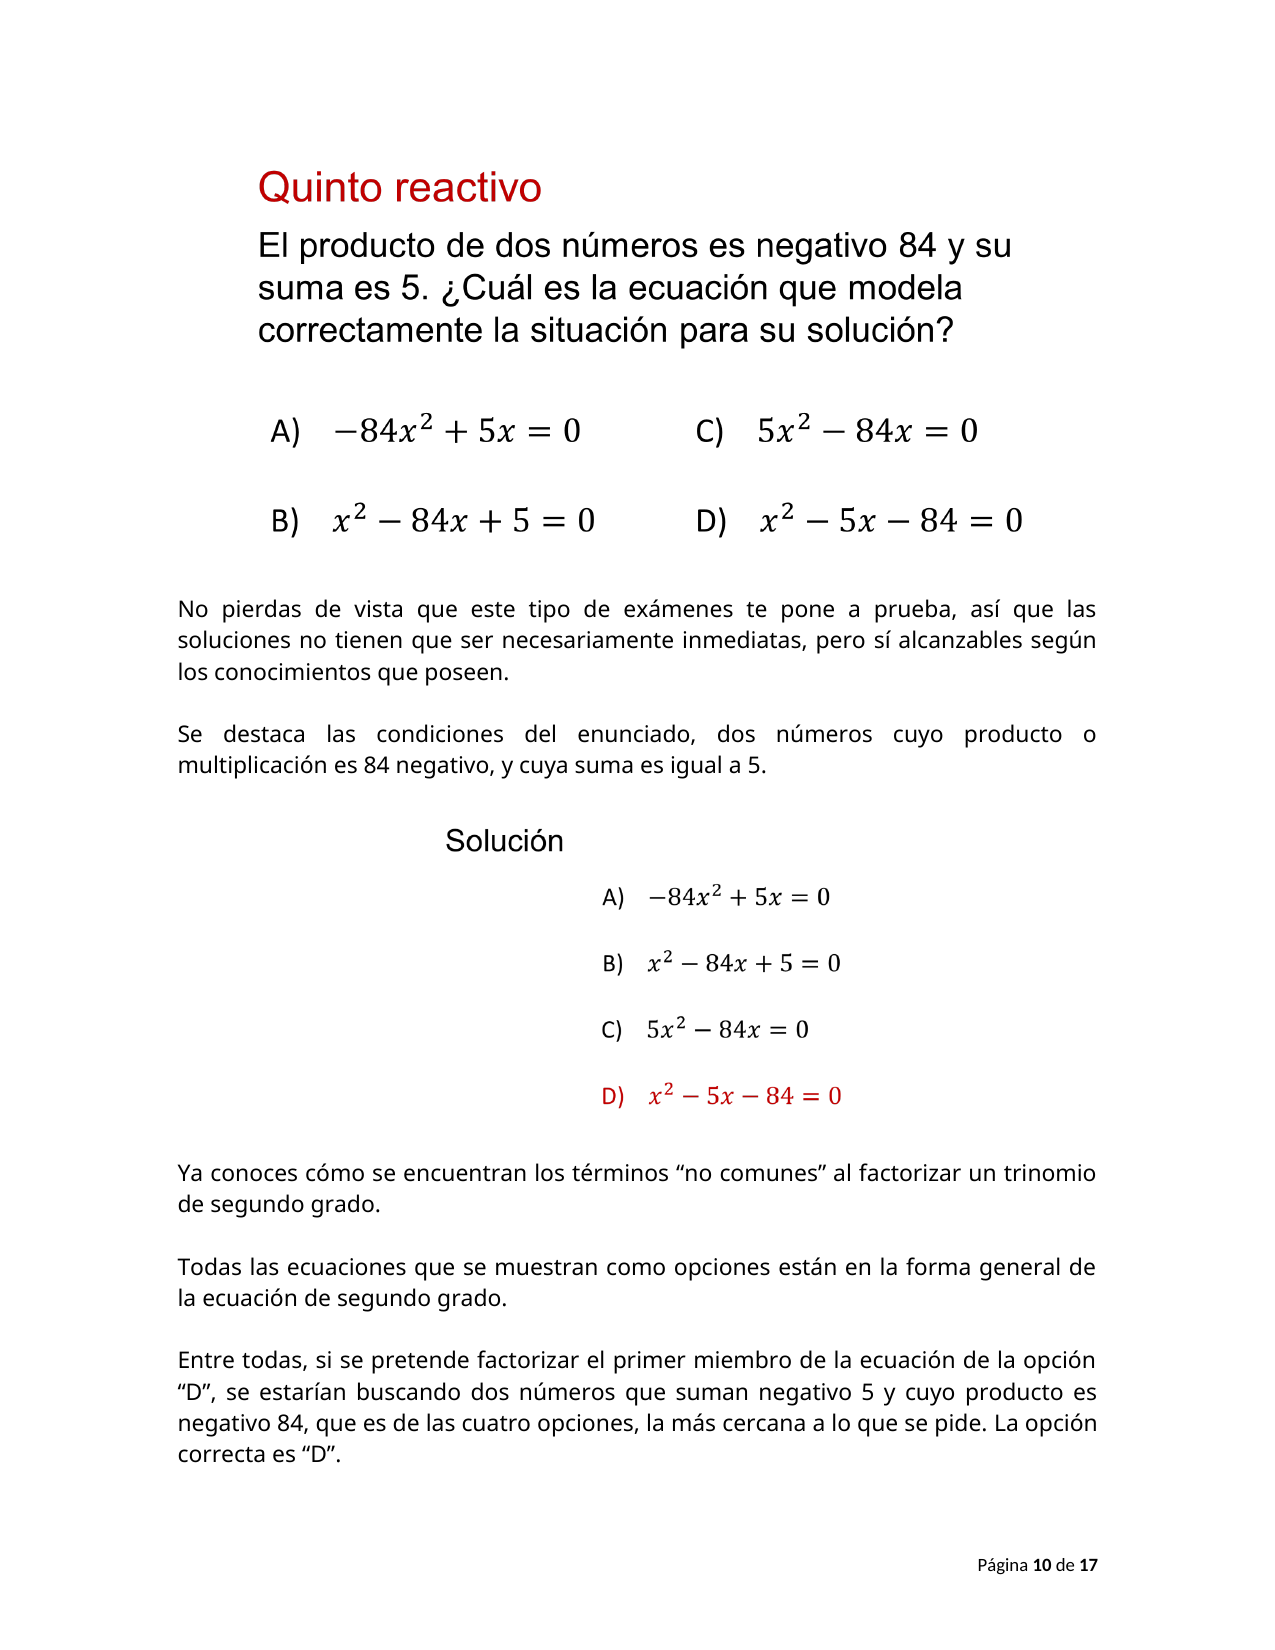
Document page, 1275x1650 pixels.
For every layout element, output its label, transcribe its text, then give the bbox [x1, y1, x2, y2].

text Entre todas, si se pretende factorizar el primer miembro de la ecuación de la opción “D”, se estarían buscando dos números que suman negativo 5 y cuyo producto es negativo 84, que es de las cuatro opciones, la más cercana a lo que se pide. La opción correcta es “D”. [177, 1344, 1098, 1469]
text Ya conoces cómo se encuentran los términos “no comunes” al factorizar un trinomio de segundo grado. [177, 1157, 1098, 1219]
picture [426, 812, 849, 1126]
text Se destaca las condiciones del enunciado, dos números cuyo producto o multiplicación es 84 negativo, y cuya suma es igual a 5. [177, 718, 1098, 781]
text Todas las ecuaciones que se muestran como opciones están en la forma general de la ecuación de segundo grado. [177, 1251, 1098, 1313]
picture [232, 147, 1043, 562]
text No pierdas de vista que este tipo de exámenes te pone a prueba, así que las soluciones no tienen que ser necesariamente inmediatas, pero sí alcanzables según los conocimientos que poseen. [177, 593, 1098, 687]
